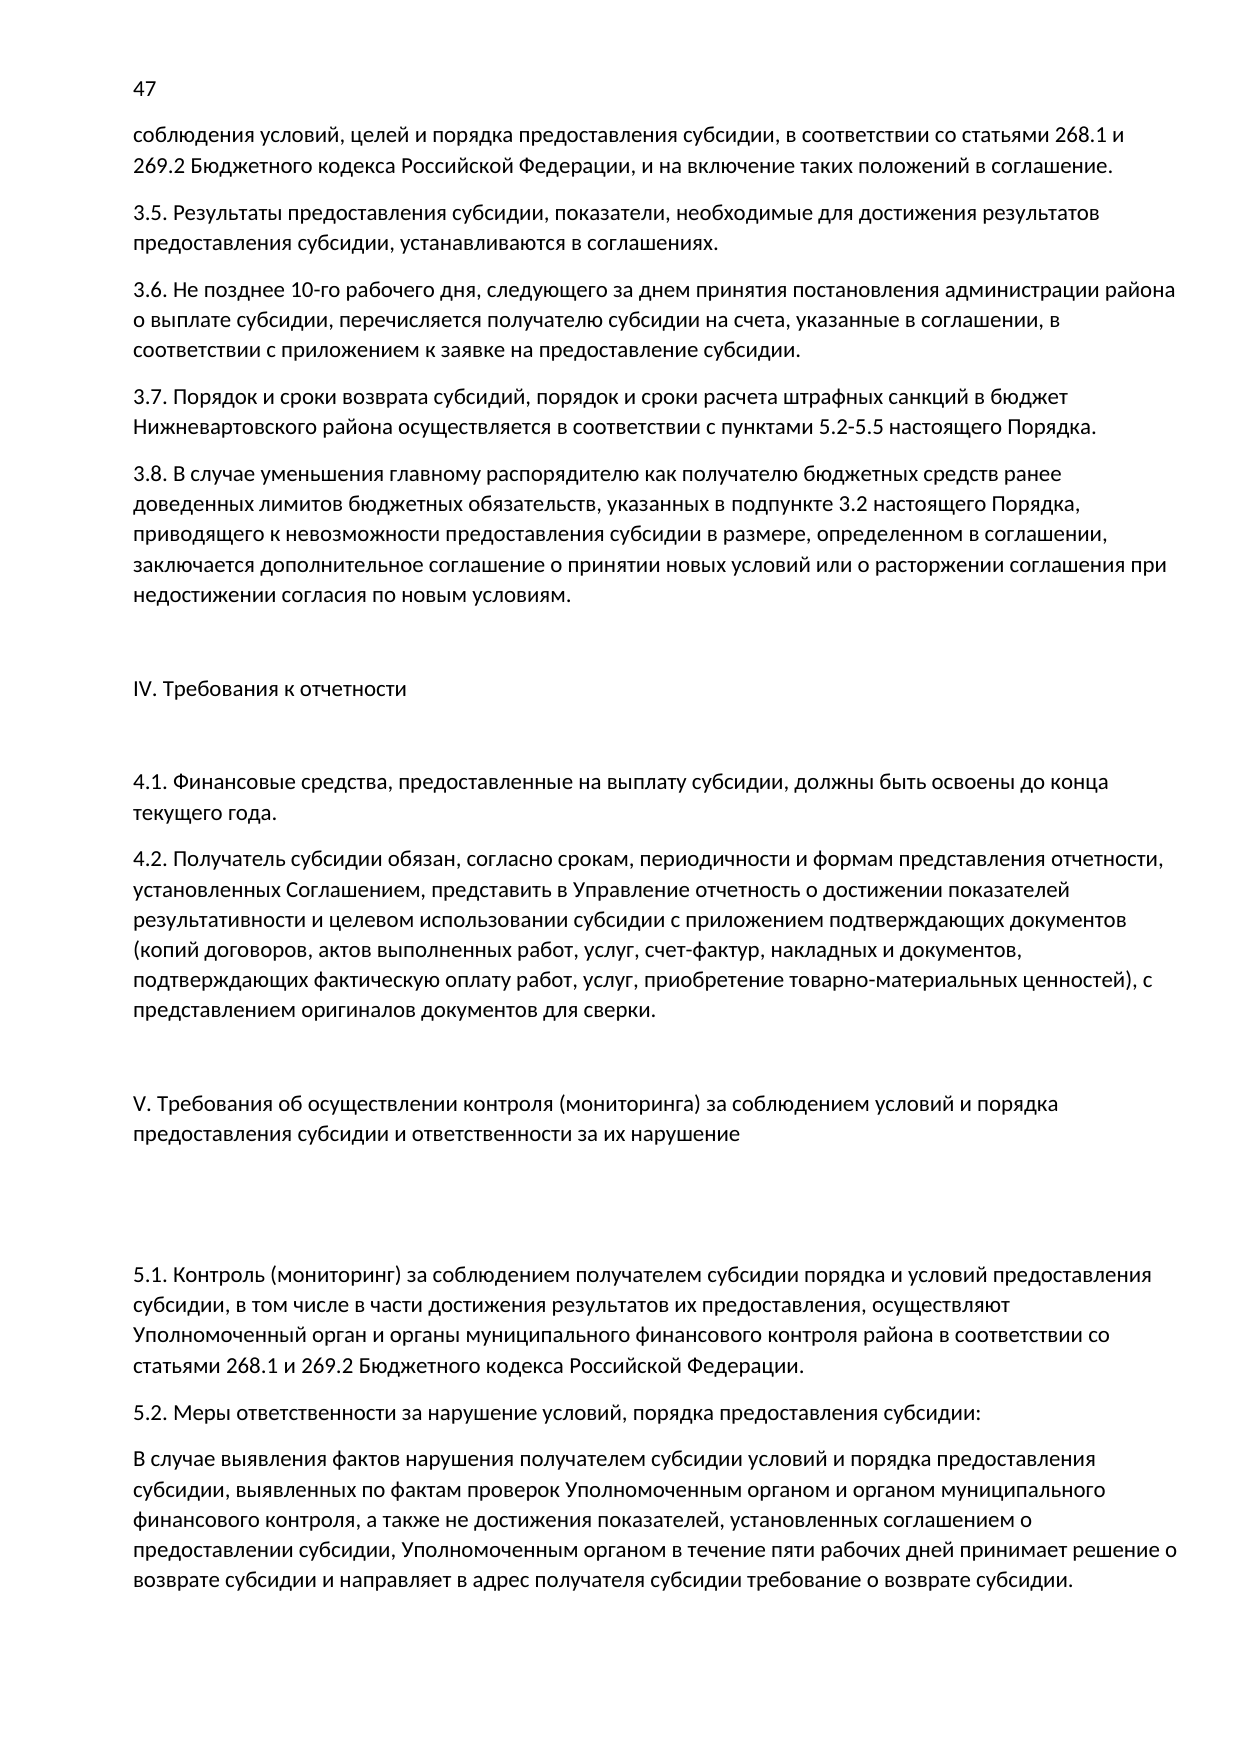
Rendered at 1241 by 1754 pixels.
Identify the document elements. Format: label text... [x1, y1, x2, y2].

text V. Требования об осуществлении контроля (мониторинга) за соблюдением условий и порядка предоставления субсидии и ответственности за их нарушение [133, 1089, 1181, 1147]
text 3.6. Не позднее 10-го рабочего дня, следующего за днем принятия постановления администрации района о выплате субсидии, перечисляется получателю субсидии на счета, указанные в соглашении, в соответствии с приложением к заявке на предоставление субсидии. [133, 275, 1181, 363]
text 3.5. Результаты предоставления субсидии, показатели, необходимые для достижения результатов предоставления субсидии, устанавливаются в соглашениях. [133, 198, 1181, 256]
text 5.2. Меры ответственности за нарушение условий, порядка предоставления субсидии: [133, 1398, 1181, 1426]
text 4.1. Финансовые средства, предоставленные на выплату субсидии, должны быть освоены до конца текущего года. [133, 767, 1181, 826]
text 3.7. Порядок и сроки возврата субсидий, порядок и сроки расчета штрафных санкций в бюджет Нижневартовского района осуществляется в соответствии с пунктами 5.2-5.5 настоящего Порядка. [133, 382, 1181, 440]
text 4.2. Получатель субсидии обязан, согласно срокам, периодичности и формам представления отчетности, установленных Соглашением, представить в Управление отчетность о достижении показателей результативности и целевом использовании субсидии с приложением подтверждающих документов (копий договоров, актов выполненных работ, услуг, счет-фактур, накладных и документов, подтверждающих фактическую оплату работ, услуг, приобретение товарно-материальных ценностей), с представлением оригиналов документов для сверки. [133, 844, 1181, 1023]
text 5.1. Контроль (мониторинг) за соблюдением получателем субсидии порядка и условий предоставления субсидии, в том числе в части достижения результатов их предоставления, осуществляют Уполномоченный орган и органы муниципального финансового контроля района в соответствии со статьями 268.1 и 269.2 Бюджетного кодекса Российской Федерации. [133, 1260, 1181, 1379]
text IV. Требования к отчетности [133, 674, 1181, 702]
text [133, 121, 1181, 179]
text В случае выявления фактов нарушения получателем субсидии условий и порядка предоставления субсидии, выявленных по фактам проверок Уполномоченным органом и органом муниципального финансового контроля, а также не достижения показателей, установленных соглашением о предоставлении субсидии, Уполномоченным органом в течение пяти рабочих дней принимает решение о возврате субсидии и направляет в адрес получателя субсидии требование о возврате субсидии. [133, 1444, 1181, 1593]
text 3.8. В случае уменьшения главному распорядителю как получателю бюджетных средств ранее доведенных лимитов бюджетных обязательств, указанных в подпункте 3.2 настоящего Порядка, приводящего к невозможности предоставления субсидии в размере, определенном в соглашении, заключается дополнительное соглашение о принятии новых условий или о расторжении соглашения при недостижении согласия по новым условиям. [133, 459, 1181, 608]
